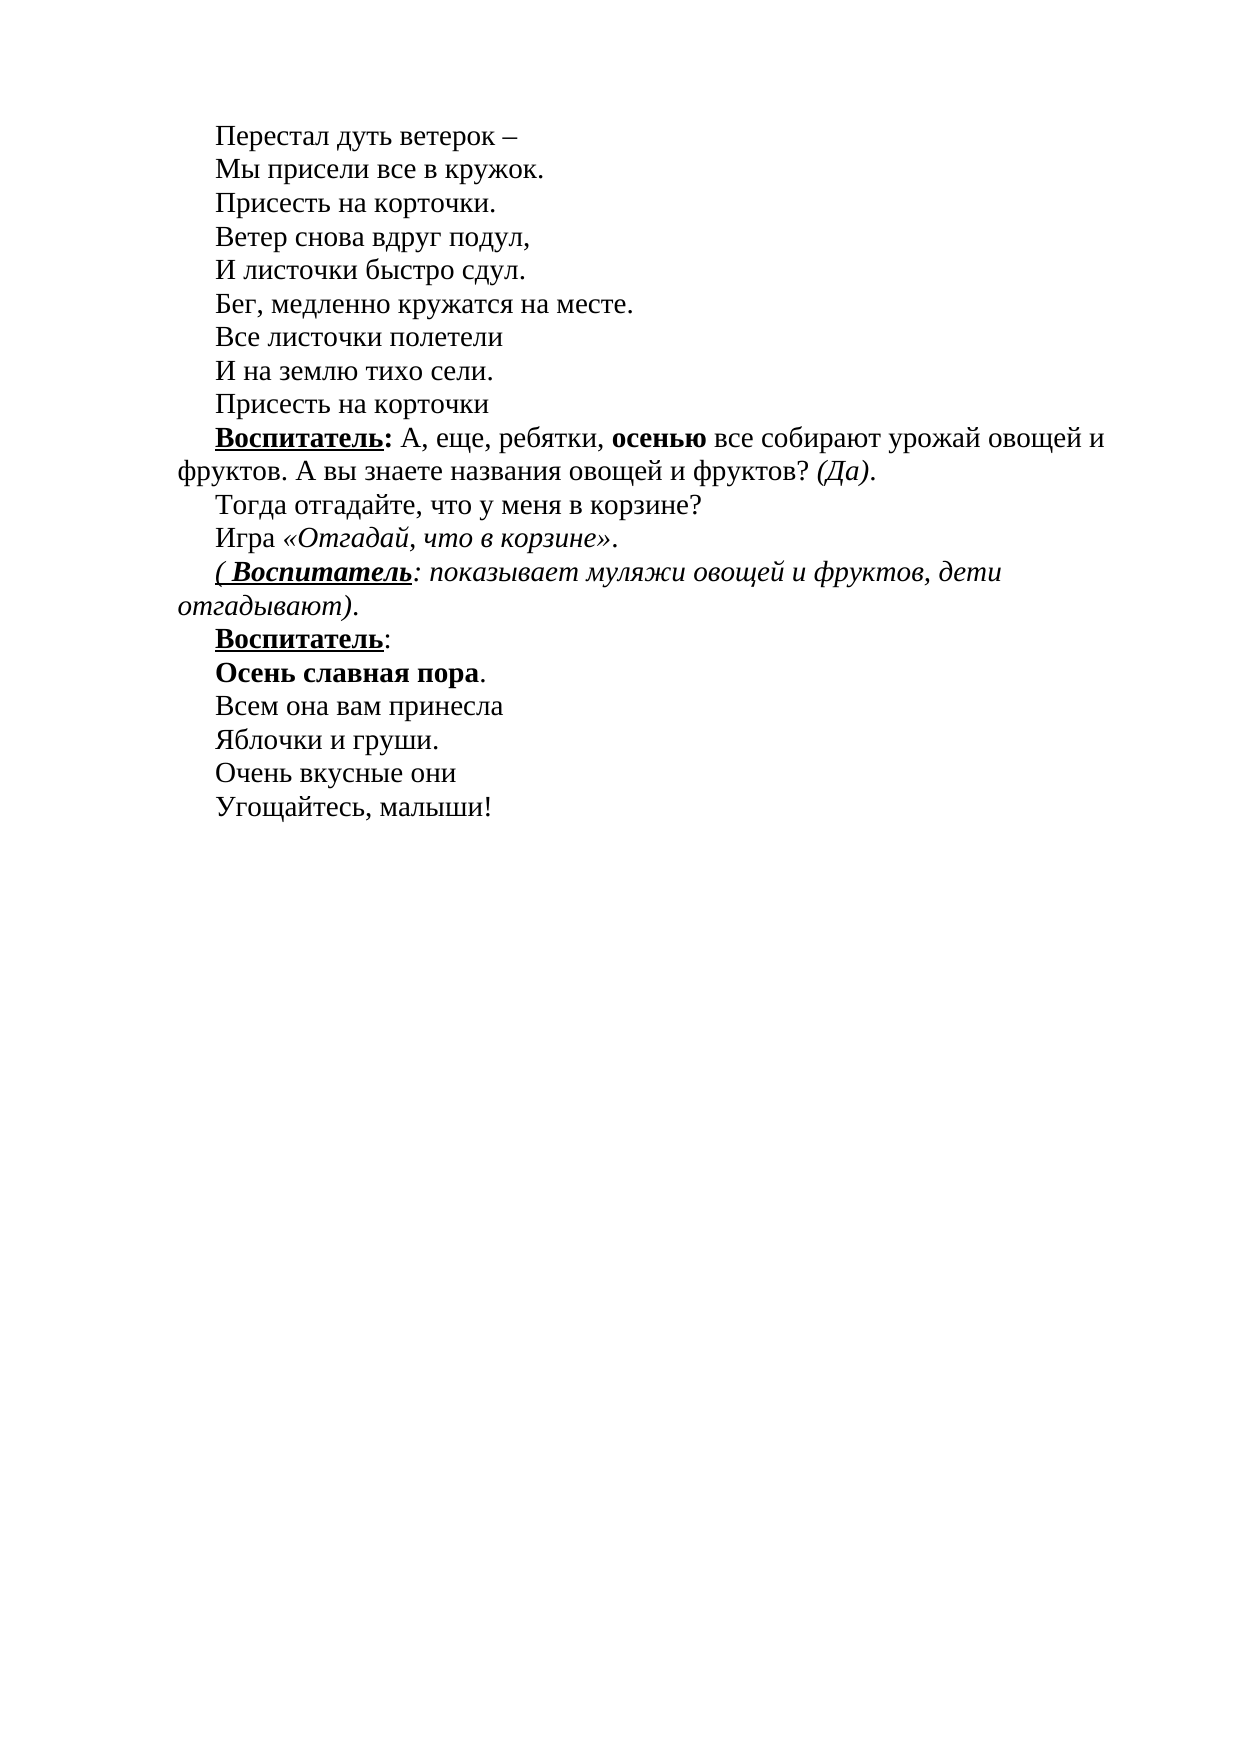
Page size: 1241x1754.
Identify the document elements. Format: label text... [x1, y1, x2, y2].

text Очень вкусные они [177, 755, 1152, 789]
text Присесть на корточки. [177, 185, 1152, 219]
text ( Воспитатель: показывает муляжи овощей и фруктов, дети отгадывают). [177, 554, 1152, 621]
text Перестал дуть ветерок – [177, 118, 1152, 152]
text Осень славная пора. [177, 655, 1152, 688]
text Всем она вам принесла [177, 688, 1152, 722]
text Воспитатель: [177, 621, 1152, 655]
text Мы присели все в кружок. [177, 152, 1152, 185]
text Бег, медленно кружатся на месте. [177, 286, 1152, 319]
text Игра «Отгадай, что в корзине». [177, 521, 1152, 554]
text Яблочки и груши. [177, 722, 1152, 755]
text Ветер снова вдруг подул, [177, 219, 1152, 252]
text И листочки быстро сдул. [177, 252, 1152, 286]
text Тогда отгадайте, что у меня в корзине? [177, 487, 1152, 521]
text Воспитатель: А, еще, ребятки, осенью все собирают урожай овощей и фруктов. А вы знаете названия овощей и фруктов? (Да). [177, 420, 1152, 487]
text Присесть на корточки [177, 386, 1152, 420]
text Все листочки полетели [177, 319, 1152, 353]
text Угощайтесь, малыши! [177, 789, 1152, 822]
text И на землю тихо сели. [177, 353, 1152, 386]
